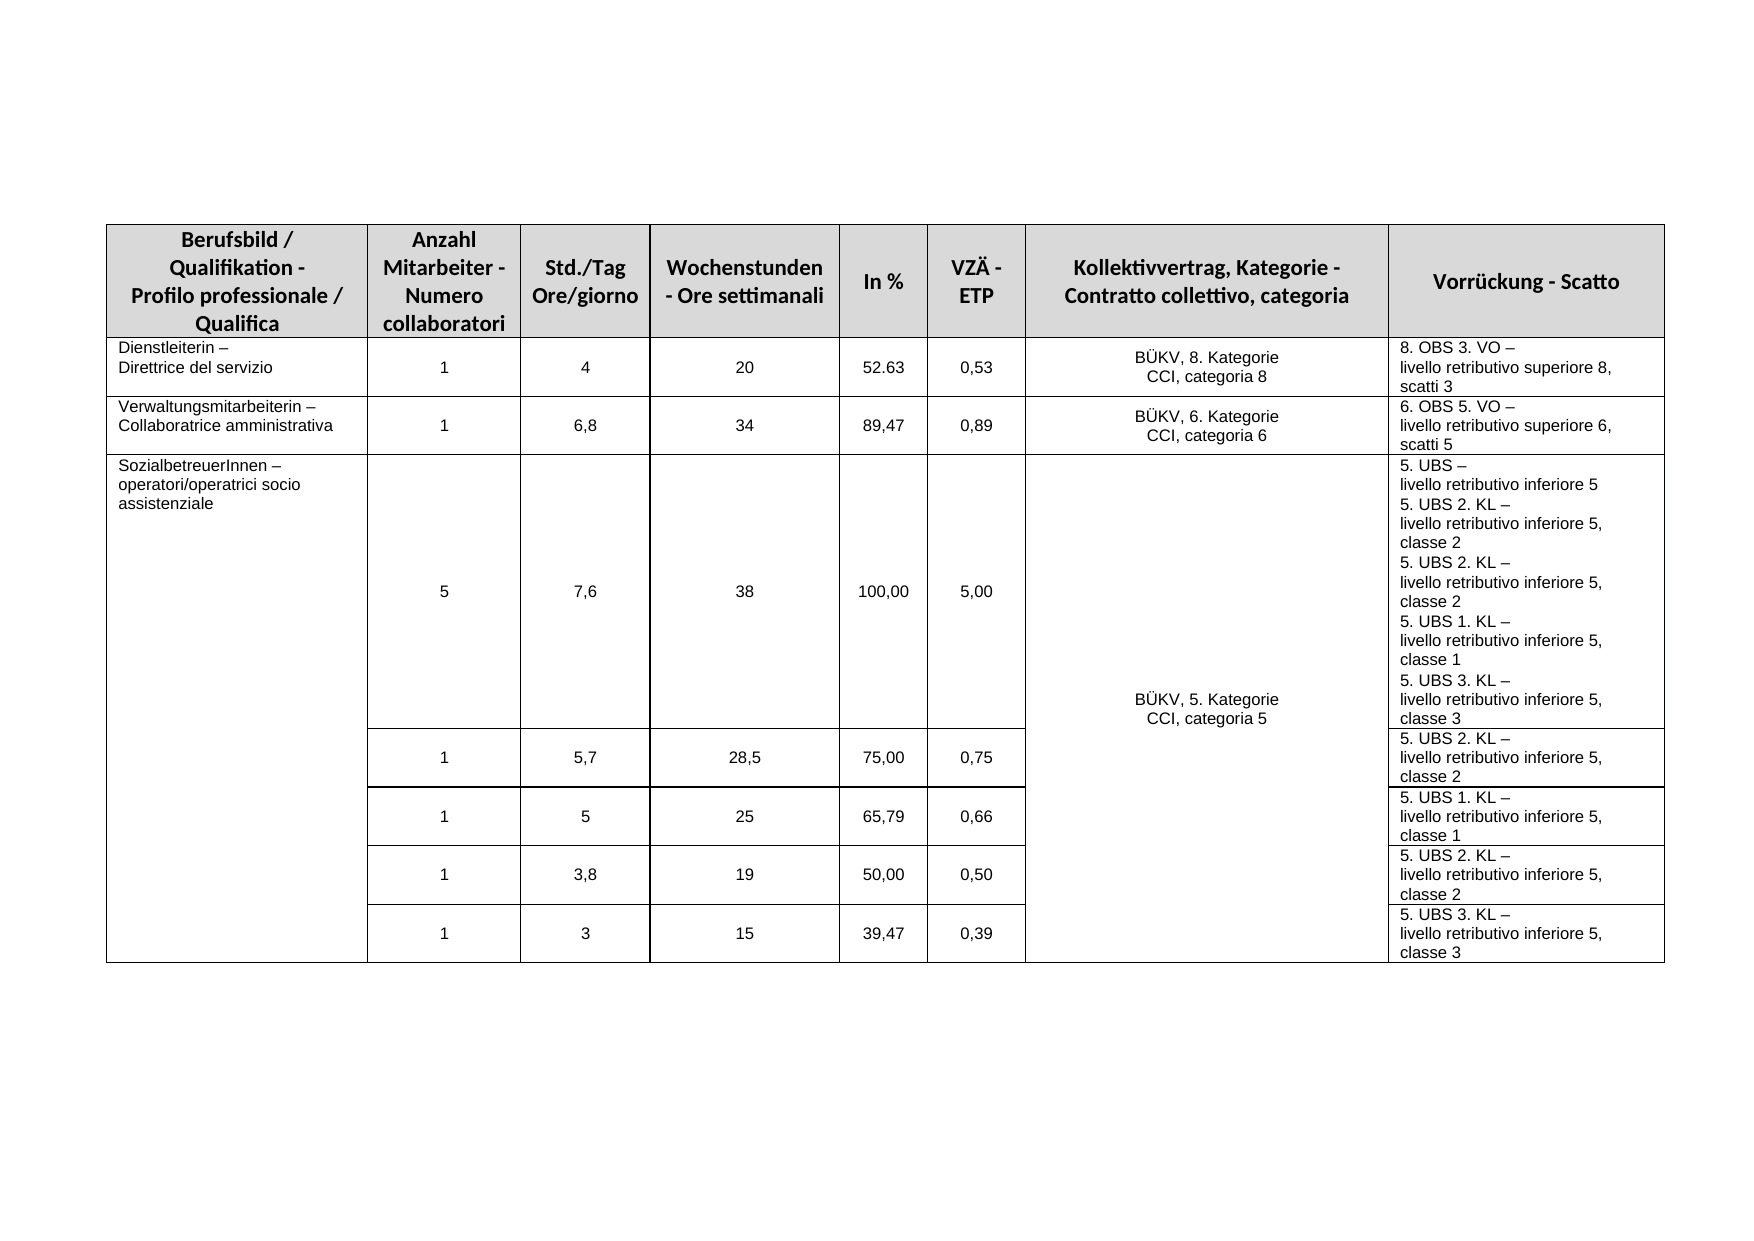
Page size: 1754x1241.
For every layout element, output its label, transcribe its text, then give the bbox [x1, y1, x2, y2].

table_cell 1 [368, 729, 520, 786]
table_cell 20 [651, 338, 839, 396]
table_cell 0,66 [928, 788, 1025, 845]
table_cell 5. UBS 3. KL – livello retributivo inferiore 5, classe 3 [1389, 905, 1664, 962]
table_header Kollektivvertrag, Kategorie - Contratto collettivo, categoria [1026, 225, 1388, 337]
table_cell 5,00 [928, 455, 1025, 728]
table_cell 1 [368, 905, 520, 962]
table_cell 25 [651, 788, 839, 845]
table_cell 34 [651, 397, 839, 454]
table_cell 5. UBS 1. KL – livello retributivo inferiore 5, classe 1 [1389, 788, 1664, 845]
table_cell 3,8 [521, 846, 649, 903]
table_cell 6. OBS 5. VO – livello retributivo superiore 6, scatti 5 [1389, 397, 1664, 454]
table_cell 1 [368, 788, 520, 845]
table_header Wochenstunden - Ore settimanali [651, 225, 839, 337]
table_cell 0,53 [928, 338, 1025, 396]
table_cell 1 [368, 846, 520, 903]
table_cell 5. UBS 2. KL – livello retributivo inferiore 5, classe 2 [1389, 552, 1664, 611]
table_cell 100,00 [840, 455, 927, 728]
table_cell 15 [651, 905, 839, 962]
table_cell 0,50 [928, 846, 1025, 903]
table_cell 5 [368, 455, 520, 728]
table_cell 75,00 [840, 729, 927, 786]
table_cell 4 [521, 338, 649, 396]
table_header Berufsbild / Qualifikation - Profilo professionale / Qualifica [107, 225, 367, 337]
table_cell 5. UBS 2. KL – livello retributivo inferiore 5, classe 2 [1389, 494, 1664, 552]
table_cell 89,47 [840, 397, 927, 454]
table_cell 8. OBS 3. VO – livello retributivo superiore 8, scatti 3 [1389, 338, 1664, 396]
table_cell BÜKV, 6. Kategorie CCI, categoria 6 [1026, 397, 1388, 454]
table_cell 38 [651, 455, 839, 728]
table_header VZÄ - ETP [928, 225, 1025, 337]
table_header Anzahl Mitarbeiter - Numero collaboratori [368, 225, 520, 337]
table_cell 3 [521, 905, 649, 962]
table_cell 65,79 [840, 788, 927, 845]
table_cell 5 [521, 788, 649, 845]
table_cell 5. UBS – livello retributivo inferiore 5 [1389, 455, 1664, 494]
table_cell BÜKV, 5. Kategorie CCI, categoria 5 [1026, 455, 1388, 962]
table_cell 0,89 [928, 397, 1025, 454]
table_cell 50,00 [840, 846, 927, 903]
table_cell 7,6 [521, 455, 649, 728]
table_cell 1 [368, 338, 520, 396]
table_cell BÜKV, 8. Kategorie CCI, categoria 8 [1026, 338, 1388, 396]
table_cell Verwaltungsmitarbeiterin – Collaboratrice amministrativa [107, 397, 367, 454]
table_cell 28,5 [651, 729, 839, 786]
table_cell 1 [368, 397, 520, 454]
table_cell 5,7 [521, 729, 649, 786]
table_cell 5. UBS 2. KL – livello retributivo inferiore 5, classe 2 [1389, 729, 1664, 786]
table_cell 19 [651, 846, 839, 903]
table_header Vorrückung - Scatto [1389, 225, 1664, 337]
table_cell SozialbetreuerInnen – operatori/operatrici socio assistenziale [107, 455, 367, 962]
table_cell Dienstleiterin – Direttrice del servizio [107, 338, 367, 396]
table_cell 5. UBS 1. KL – livello retributivo inferiore 5, classe 1 [1389, 611, 1664, 669]
table_cell 0,75 [928, 729, 1025, 786]
table_cell 5. UBS 3. KL – livello retributivo inferiore 5, classe 3 [1389, 669, 1664, 728]
table_cell 6,8 [521, 397, 649, 454]
table_cell 0,39 [928, 905, 1025, 962]
table_cell 39,47 [840, 905, 927, 962]
table_header In % [840, 225, 927, 337]
table_header Std./Tag Ore/giorno [521, 225, 649, 337]
table_cell 5. UBS 2. KL – livello retributivo inferiore 5, classe 2 [1389, 846, 1664, 903]
table_cell 52.63 [840, 338, 927, 396]
